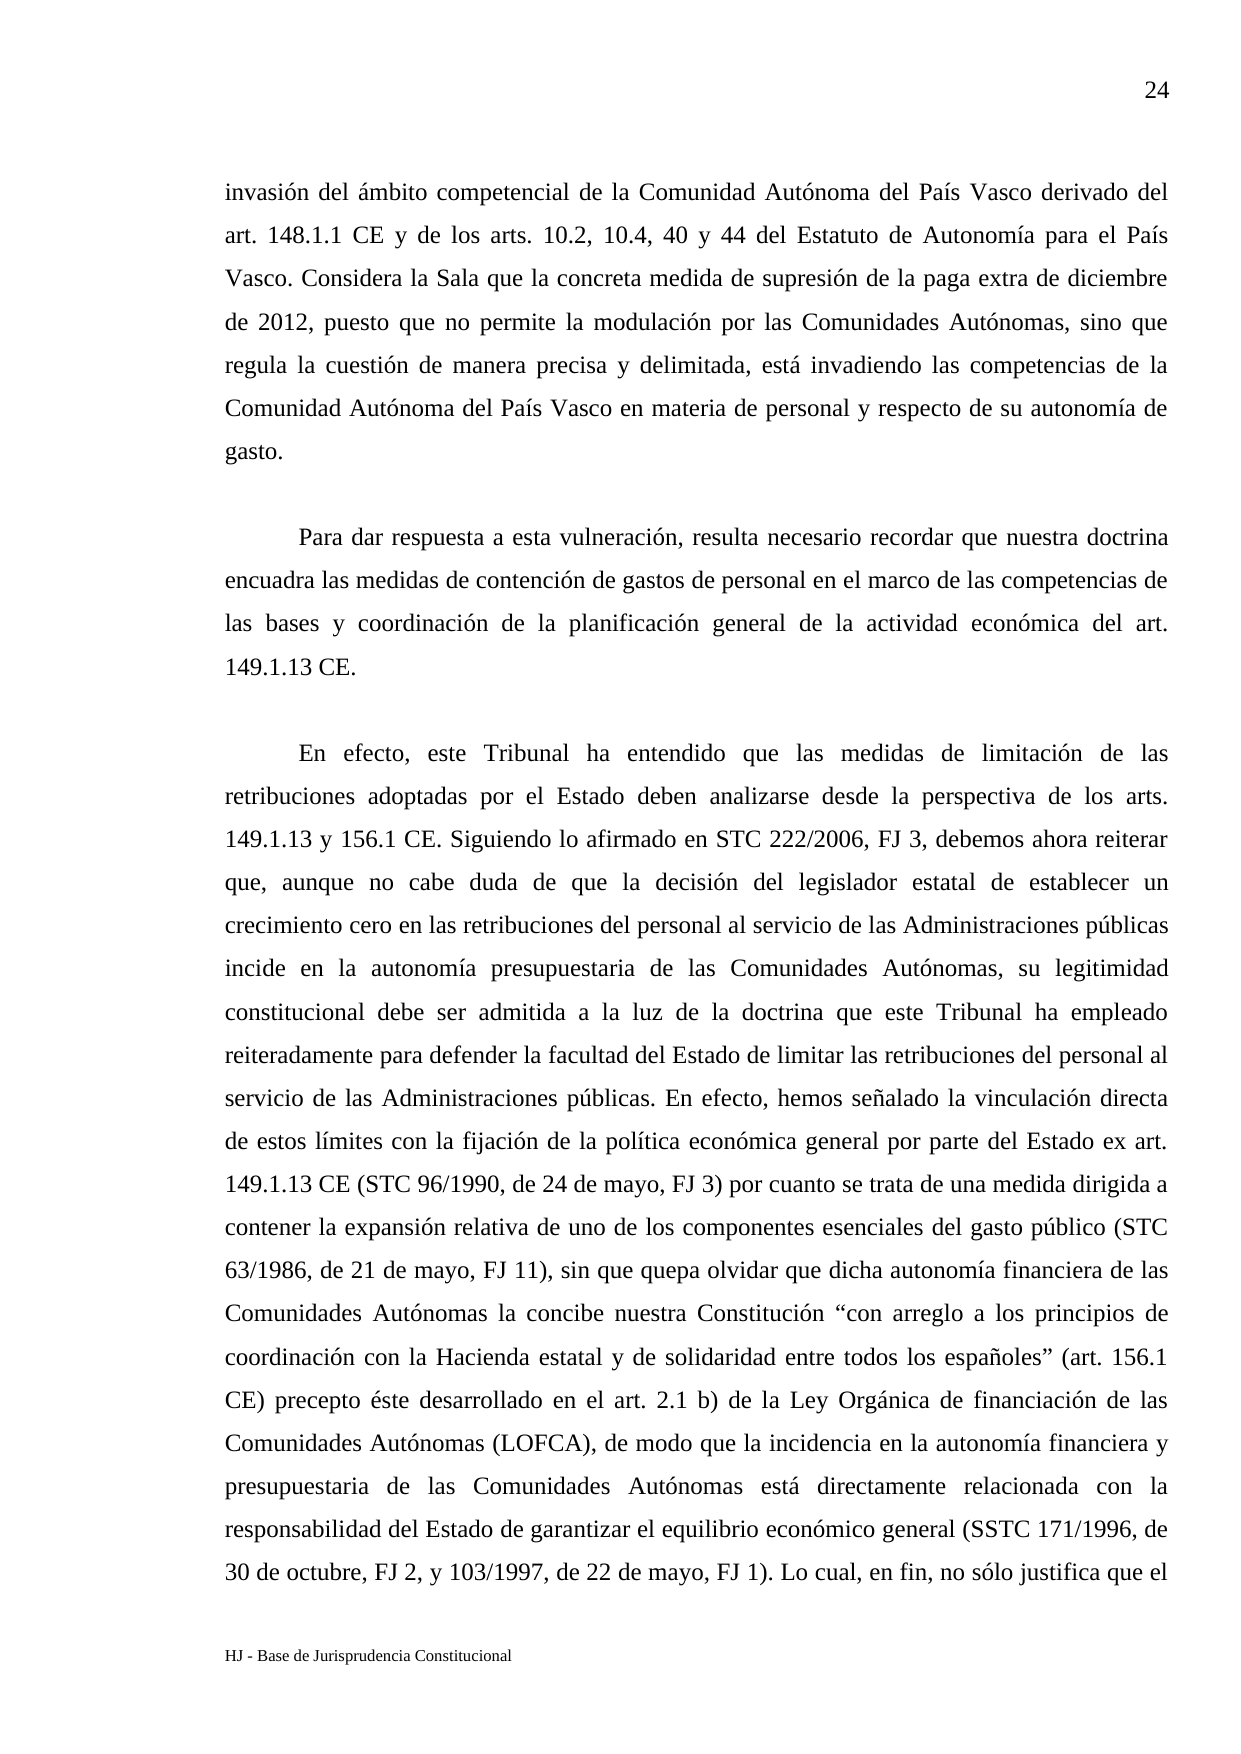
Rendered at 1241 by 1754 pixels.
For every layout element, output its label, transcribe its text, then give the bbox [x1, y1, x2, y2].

text Para dar respuesta a esta vulneración, resulta necesario recordar que nuestra doctrina encuadra las medidas de contención de gastos de personal en el marco de las competencias de las bases y coordinación de la planificación general de la actividad económica del art. 149.1.13 CE. [224, 522, 1169, 680]
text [224, 738, 1169, 1586]
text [224, 177, 1169, 465]
